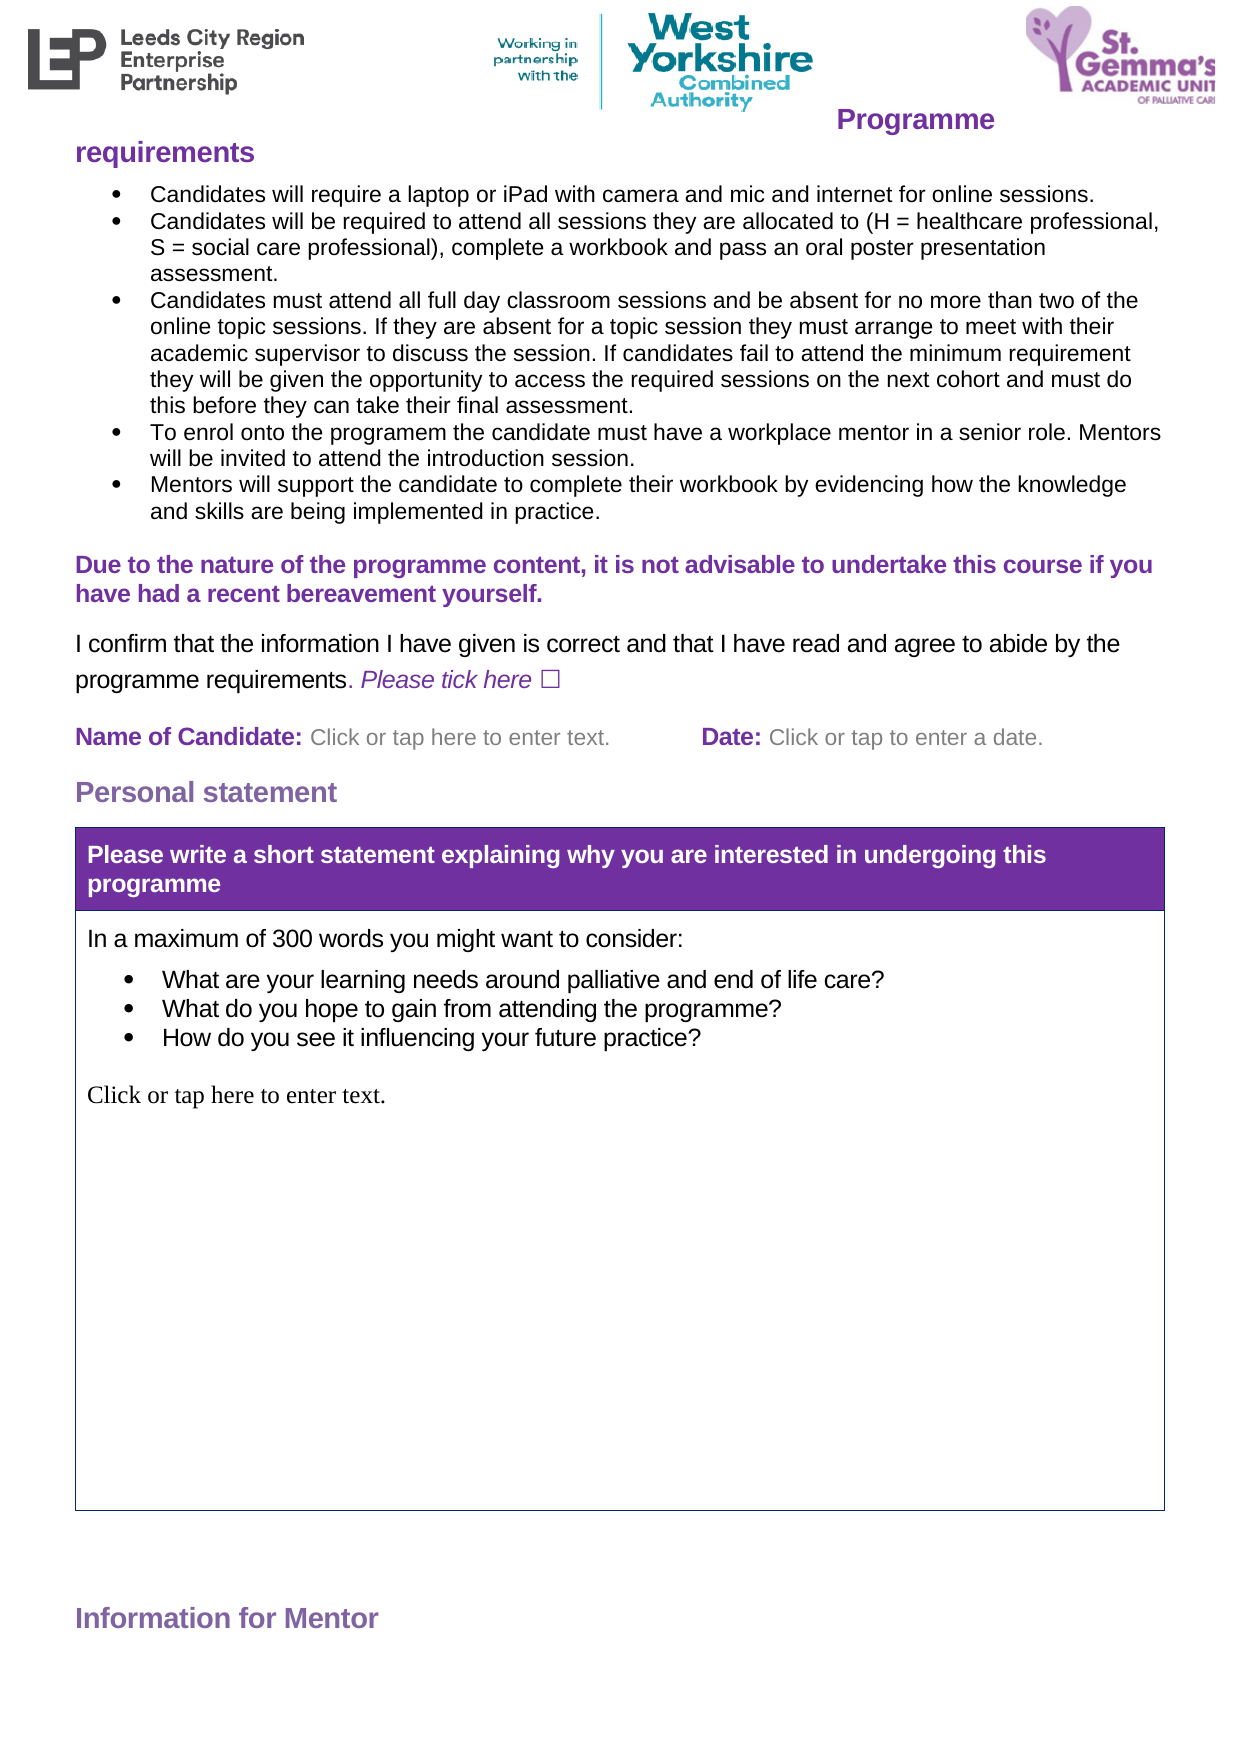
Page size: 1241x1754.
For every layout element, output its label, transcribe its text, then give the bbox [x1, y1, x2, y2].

table_cell In a maximum of 300 words you might want to consider: What are your learning needs around palliative and end of life care? What do you hope to gain from attending the programme? How do you see it influencing your future practice? [76, 911, 1164, 1510]
list Candidates will be required to attend all sessions they are allocated to (H = healthcare professional, S = social care professional), complete a workbook and pass an oral poster presentation assessment. [112, 208, 1165, 287]
text Programme requirements [75, 102, 1165, 169]
text Personal statement [75, 776, 1165, 809]
picture [490, 6, 818, 116]
text Information for Mentor [75, 1602, 1165, 1635]
text Name of Candidate: Date: [75, 722, 1165, 750]
picture [27, 12, 307, 110]
list Candidates will require a laptop or iPad with camera and mic and internet for online sessions. [112, 181, 1165, 208]
text Due to the nature of the programme content, it is not advisable to undertake this course if you have had a recent bereavement yourself. [75, 550, 1165, 608]
list To enrol onto the programem the candidate must have a workplace mentor in a senior role. Mentors will be invited to attend the introduction session. [112, 418, 1165, 471]
table_header Please write a short statement explaining why you are interested in undergoing this programme [76, 828, 1164, 910]
picture [1024, 6, 1215, 103]
text I confirm that the information I have given is correct and that I have read and agree to abide by the programme requirements. Please tick here [75, 629, 1165, 696]
list Mentors will support the candidate to complete their workbook by evidencing how the knowledge and skills are being implemented in practice. [112, 471, 1165, 524]
list Candidates must attend all full day classroom sessions and be absent for no more than two of the online topic sessions. If they are absent for a topic session they must arrange to meet with their academic supervisor to discuss the session. If candidates fail to attend the minimum requirement they will be given the opportunity to access the required sessions on the next cohort and must do this before they can take their final assessment. [112, 287, 1165, 418]
